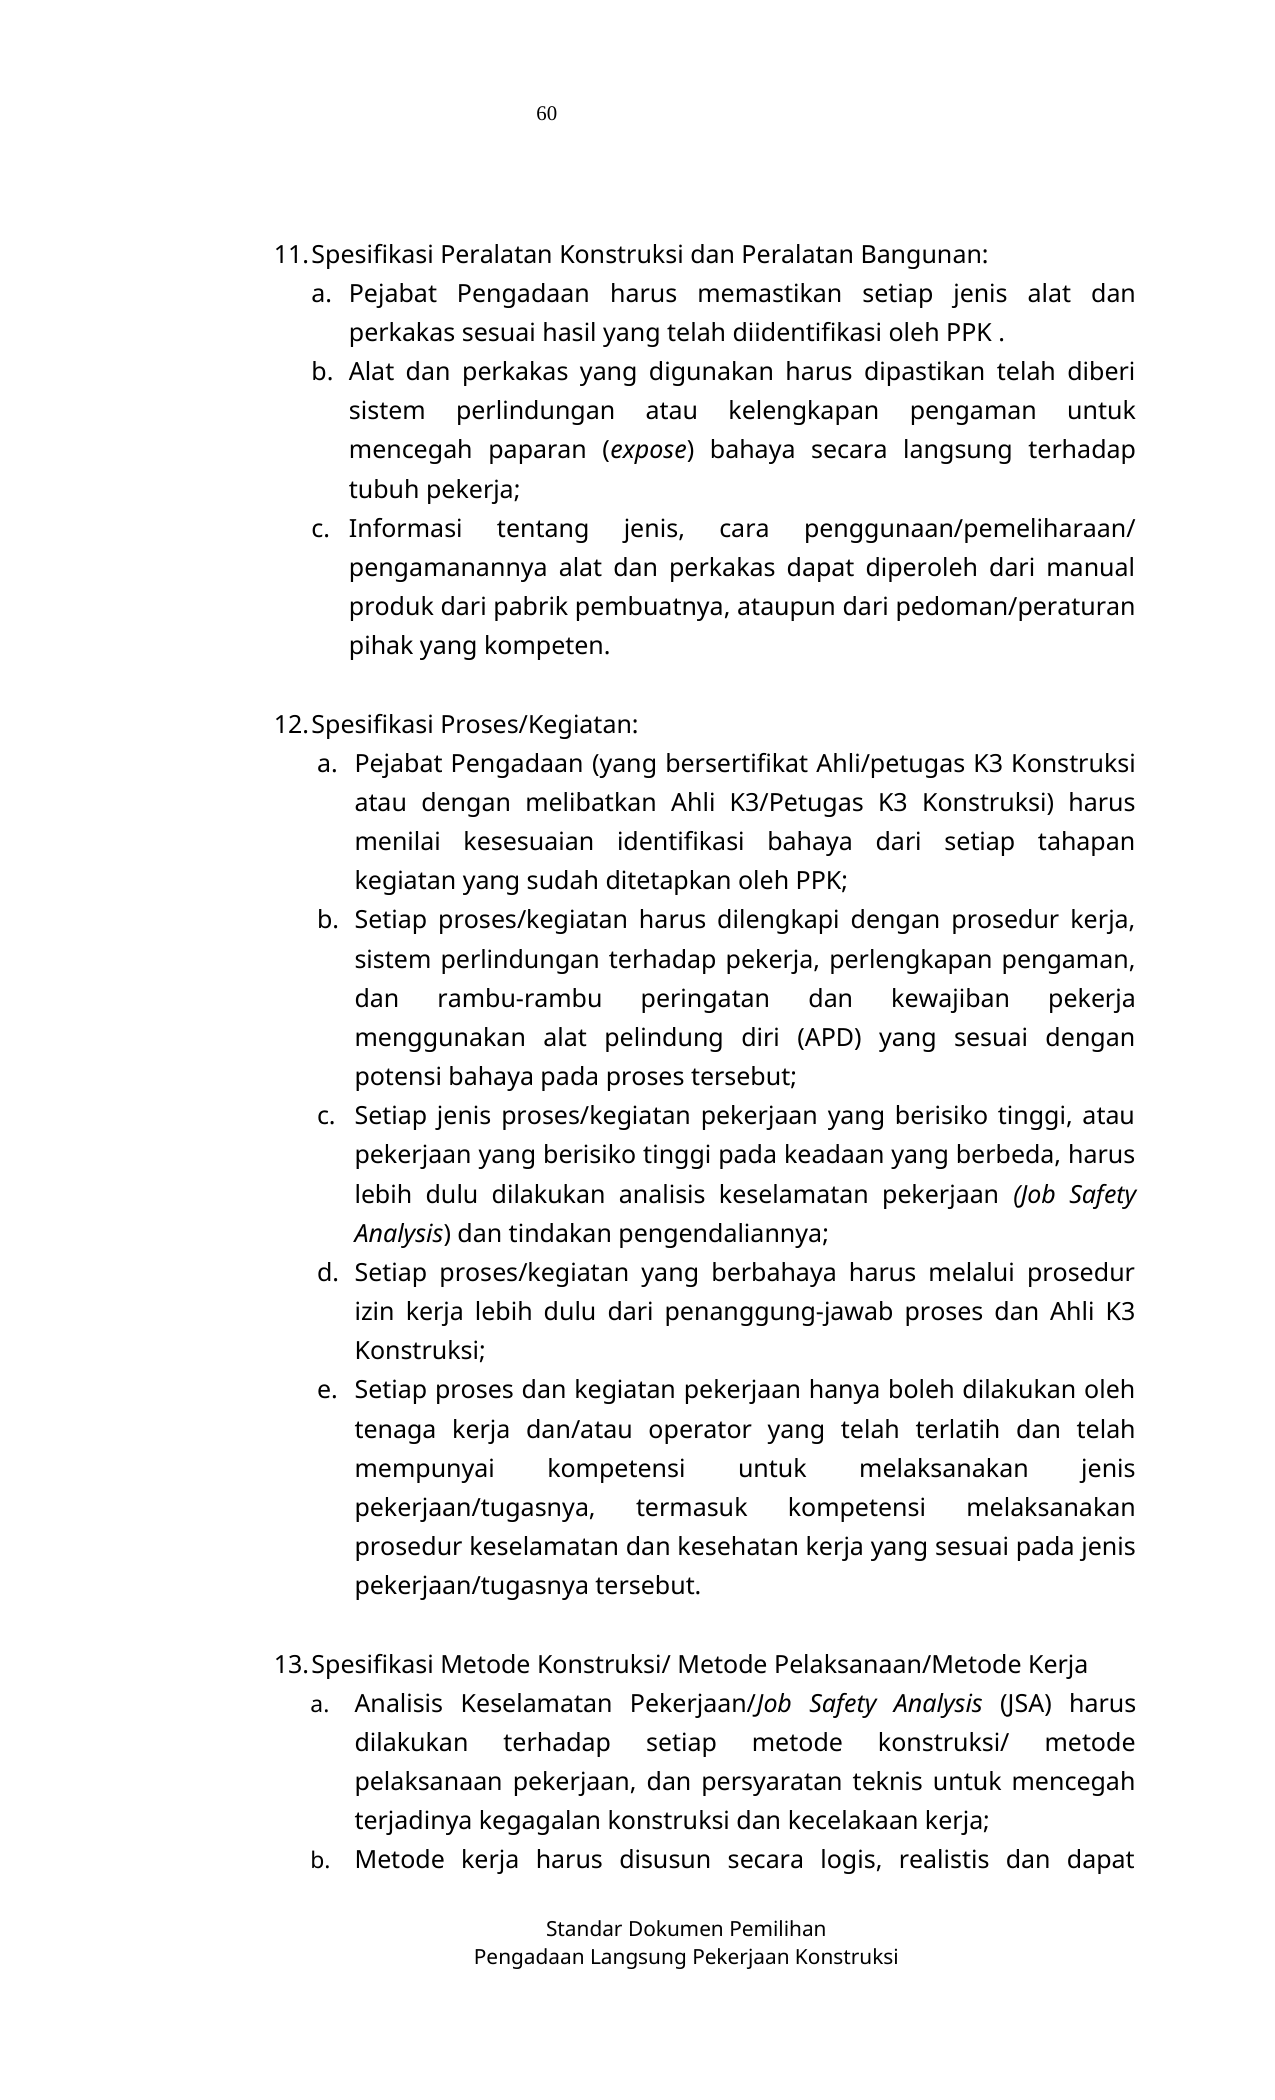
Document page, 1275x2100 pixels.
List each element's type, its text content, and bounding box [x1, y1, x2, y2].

list Pejabat Pengadaan harus memastikan setiap jenis alat dan perkakas sesuai hasil yang telah diidentifikasi oleh PPK . [311, 275, 1136, 349]
list Setiap proses dan kegiatan pekerjaan hanya boleh dilakukan oleh tenaga kerja dan/atau operator yang telah terlatih dan telah mempunyai kompetensi untuk melaksanakan jenis pekerjaan/tugasnya, termasuk kompetensi melaksanakan prosedur keselamatan dan kesehatan kerja yang sesuai pada jenis pekerjaan/tugasnya tersebut. [317, 1372, 1136, 1602]
list Setiap proses/kegiatan yang berbahaya harus melalui prosedur izin kerja lebih dulu dari penanggung-jawab proses dan Ahli K3 Konstruksi; [317, 1254, 1136, 1367]
list Spesifikasi Proses/Kegiatan: [274, 706, 1136, 740]
list Alat dan perkakas yang digunakan harus dipastikan telah diberi sistem perlindungan atau kelengkapan pengaman untuk mencegah paparan (expose) bahaya secara langsung terhadap tubuh pekerja; [311, 354, 1136, 505]
list Pejabat Pengadaan (yang bersertifikat Ahli/petugas K3 Konstruksi atau dengan melibatkan Ahli K3/Petugas K3 Konstruksi) harus menilai kesesuaian identifikasi bahaya dari setiap tahapan kegiatan yang sudah ditetapkan oleh PPK; [317, 745, 1136, 897]
list Setiap proses/kegiatan harus dilengkapi dengan prosedur kerja, sistem perlindungan terhadap pekerja, perlengkapan pengaman, dan rambu-rambu peringatan dan kewajiban pekerja menggunakan alat pelindung diri (APD) yang sesuai dengan potensi bahaya pada proses tersebut; [317, 902, 1136, 1093]
list Spesifikasi Metode Konstruksi/ Metode Pelaksanaan/Metode Kerja [274, 1646, 1136, 1680]
list Analisis Keselamatan Pekerjaan/Job Safety Analysis (JSA) harus dilakukan terhadap setiap metode konstruksi/ metode pelaksanaan pekerjaan, dan persyaratan teknis untuk mencegah terjadinya kegagalan konstruksi dan kecelakaan kerja; [310, 1685, 1136, 1837]
list Spesifikasi Peralatan Konstruksi dan Peralatan Bangunan: [274, 236, 1136, 270]
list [310, 1842, 1136, 1876]
list Informasi tentang jenis, cara penggunaan/pemeliharaan/ pengamanannya alat dan perkakas dapat diperoleh dari manual produk dari pabrik pembuatnya, ataupun dari pedoman/peraturan pihak yang kompeten. [311, 510, 1136, 662]
list Setiap jenis proses/kegiatan pekerjaan yang berisiko tinggi, atau pekerjaan yang berisiko tinggi pada keadaan yang berbeda, harus lebih dulu dilakukan analisis keselamatan pekerjaan (Job Safety Analysis) dan tindakan pengendaliannya; [317, 1098, 1136, 1249]
